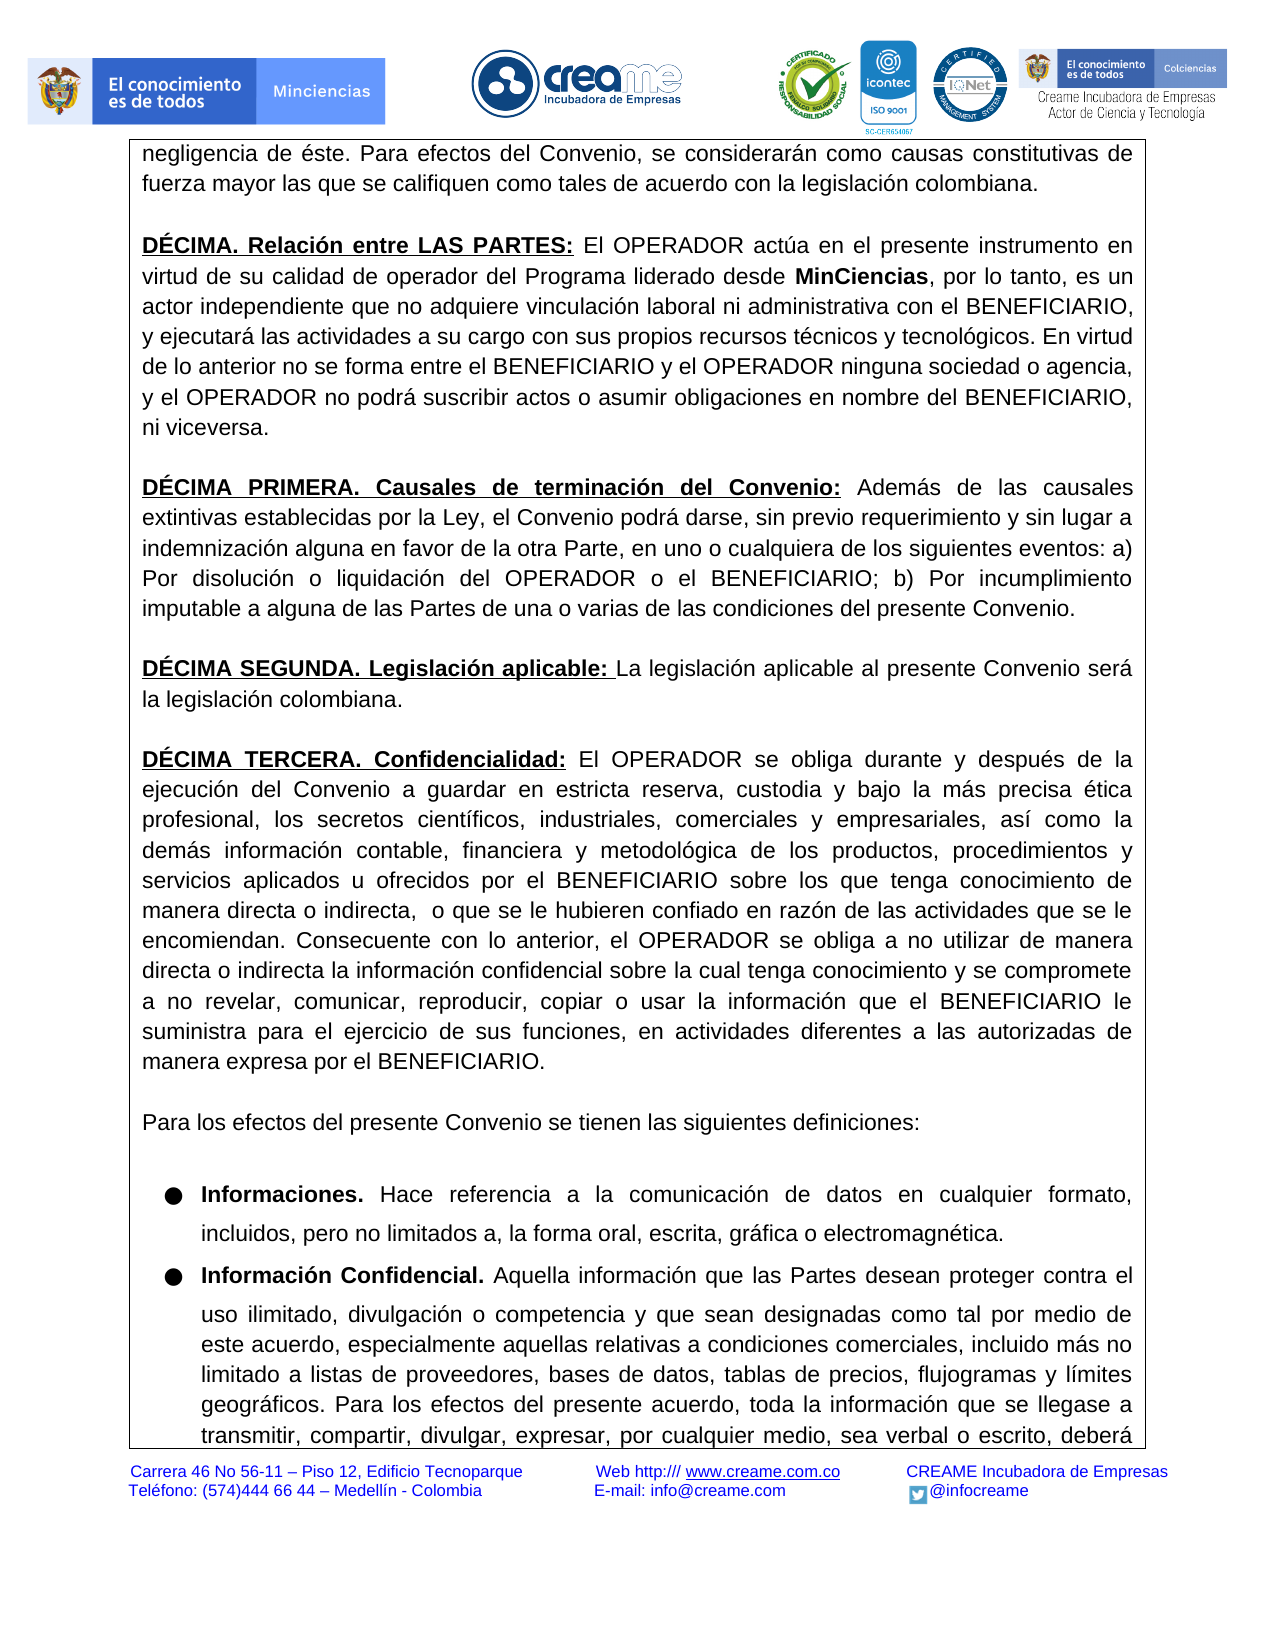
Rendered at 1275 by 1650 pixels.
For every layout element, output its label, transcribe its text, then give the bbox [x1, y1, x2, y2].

picture [27, 58, 386, 125]
picture [463, 44, 695, 123]
picture [904, 1481, 931, 1508]
picture [768, 31, 1237, 139]
